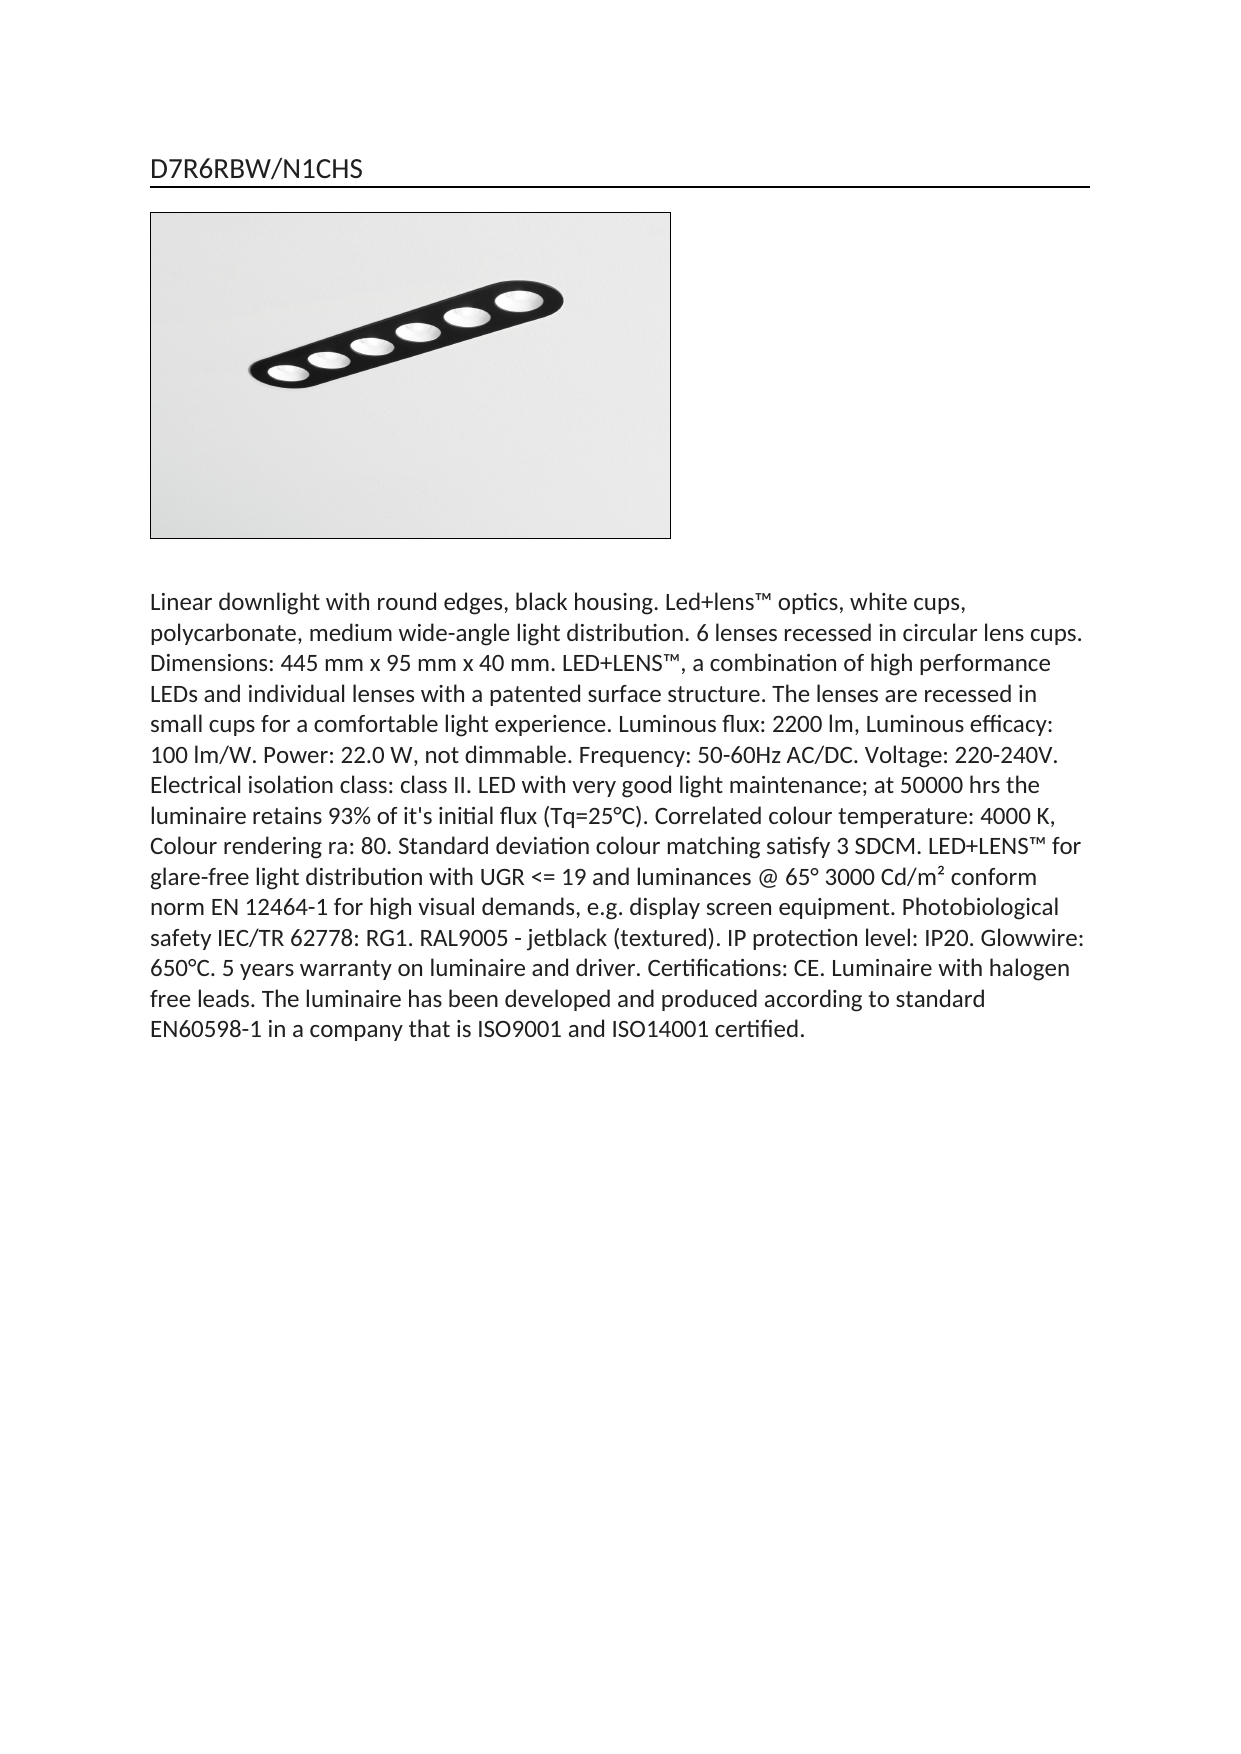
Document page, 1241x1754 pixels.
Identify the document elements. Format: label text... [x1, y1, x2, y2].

text D7R6RBW/N1CHS [150, 150, 1090, 186]
picture [151, 213, 670, 538]
text Linear downlight with round edges, black housing. Led+lens™ optics, white cups, polycarbonate, medium wide-angle light distribution. 6 lenses recessed in circular lens cups. Dimensions: 445 mm x 95 mm x 40 mm. LED+LENS™, a combination of high performance LEDs and individual lenses with a patented surface structure. The lenses are recessed in small cups for a comfortable light experience. Luminous flux: 2200 lm, Luminous efficacy: 100 lm/W. Power: 22.0 W, not dimmable. Frequency: 50-60Hz AC/DC. Voltage: 220-240V. Electrical isolation class: class II. LED with very good light maintenance; at 50000 hrs the luminaire retains 93% of it's initial flux (Tq=25°C). Correlated colour temperature: 4000 K, Colour rendering ra: 80. Standard deviation colour matching satisfy 3 SDCM. LED+LENS™ for glare-free light distribution with UGR <= 19 and luminances @ 65° 3000 Cd/m² conform norm EN 12464-1 for high visual demands, e.g. display screen equipment. Photobiological safety IEC/TR 62778: RG1. RAL9005 - jetblack (textured). IP protection level: IP20. Glowwire: 650°C. 5 years warranty on luminaire and driver. Certifications: CE. Luminaire with halogen free leads. The luminaire has been developed and produced according to standard EN60598-1 in a company that is ISO9001 and ISO14001 certified. [150, 586, 1090, 1044]
